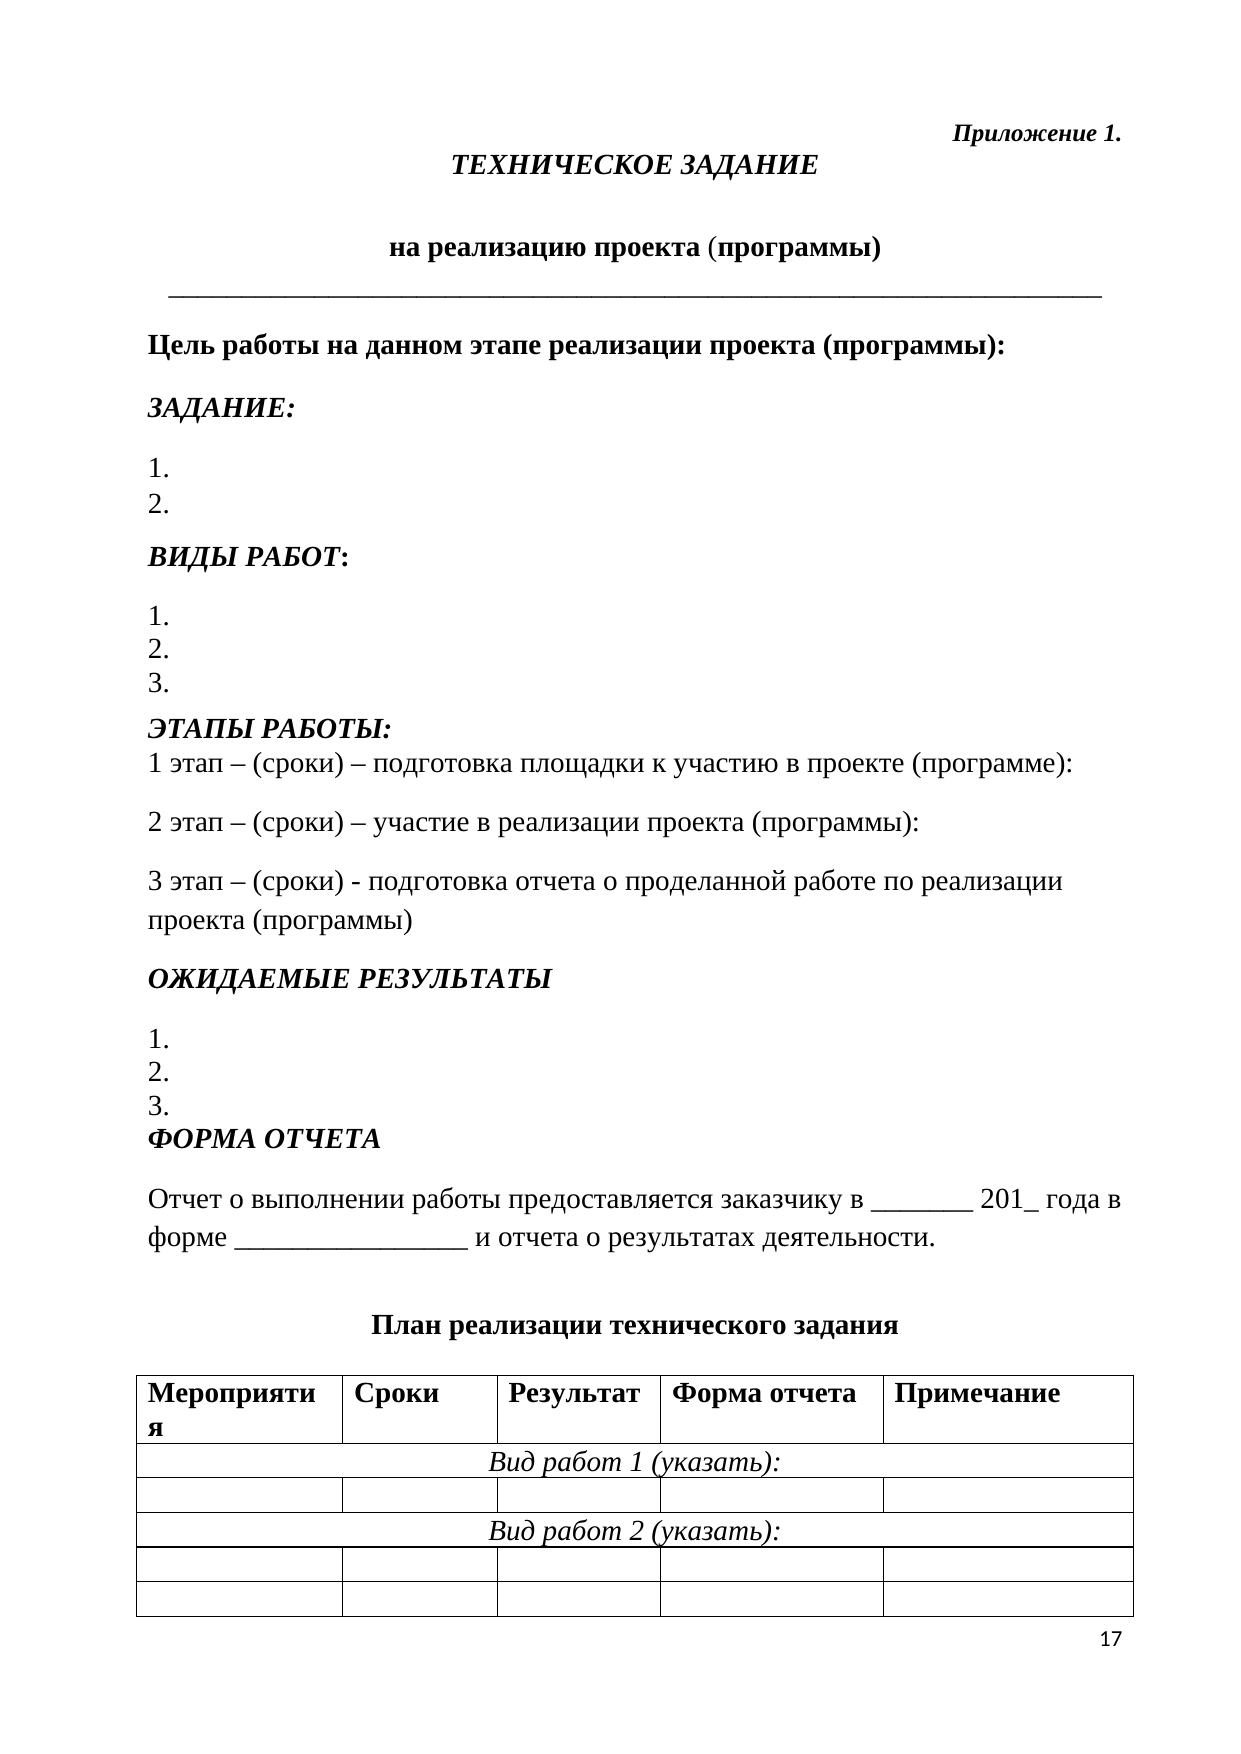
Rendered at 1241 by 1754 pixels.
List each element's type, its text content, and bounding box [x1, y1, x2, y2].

table_cell [661, 1582, 883, 1616]
text 1 этап – (сроки) – подготовка площадки к участию в проекте (программе): [148, 745, 1122, 778]
table_cell [343, 1548, 497, 1581]
text ВИДЫ РАБОТ: [148, 539, 1122, 572]
text на реализацию проекта (программы) ________________________________________________________________ [148, 229, 1122, 301]
table_header Форма отчета [661, 1376, 883, 1443]
table_cell [661, 1548, 883, 1581]
table_header Сроки [343, 1376, 497, 1443]
text 1. [148, 1021, 1122, 1054]
table_cell [137, 1582, 342, 1616]
text Цель работы на данном этапе реализации проекта (программы): [148, 327, 1122, 360]
text 2 этап – (сроки) – участие в реализации проекта (программы): [148, 804, 1122, 838]
text 1. [148, 598, 1122, 632]
table_cell [343, 1478, 497, 1512]
text Отчет о выполнении работы предоставляется заказчику в _______ 201_ года в форме ________________ и отчета о результатах деятельности. [148, 1181, 1122, 1253]
text 3. [148, 1088, 1122, 1121]
table_cell [343, 1582, 497, 1616]
table_header Примечание [884, 1376, 1133, 1443]
text 3 этап – (сроки) - подготовка отчета о проделанной работе по реализации проекта (программы) [148, 863, 1122, 936]
table_cell [498, 1478, 660, 1512]
table_cell [137, 1548, 342, 1581]
table_cell [498, 1582, 660, 1616]
table_cell [884, 1582, 1133, 1616]
text 3. [148, 665, 1122, 699]
text План реализации технического задания [148, 1307, 1122, 1341]
table_cell [884, 1478, 1133, 1512]
table_header Результат [498, 1376, 660, 1443]
table_cell [137, 1478, 342, 1512]
table_cell Вид работ 1 (указать): [137, 1444, 1133, 1477]
text ЗАДАНИЕ: [148, 390, 1122, 424]
text ОЖИДАЕМЫЕ РЕЗУЛЬТАТЫ [148, 961, 1122, 995]
list 2. [148, 486, 1122, 519]
text ФОРМА ОТЧЕТА [148, 1121, 1122, 1155]
table_cell Вид работ 2 (указать): [137, 1513, 1133, 1546]
title ТЕХНИЧЕСКОЕ ЗАДАНИЕ [148, 147, 1122, 180]
table_cell [498, 1548, 660, 1581]
table_header Мероприятия [137, 1376, 342, 1443]
text 2. [148, 632, 1122, 665]
list 1. [148, 450, 1122, 483]
title Приложение 1. [148, 118, 1122, 147]
table_cell [661, 1478, 883, 1512]
text 2. [148, 1054, 1122, 1088]
table_cell [884, 1548, 1133, 1581]
text ЭТАПЫ РАБОТЫ: [148, 711, 1122, 745]
